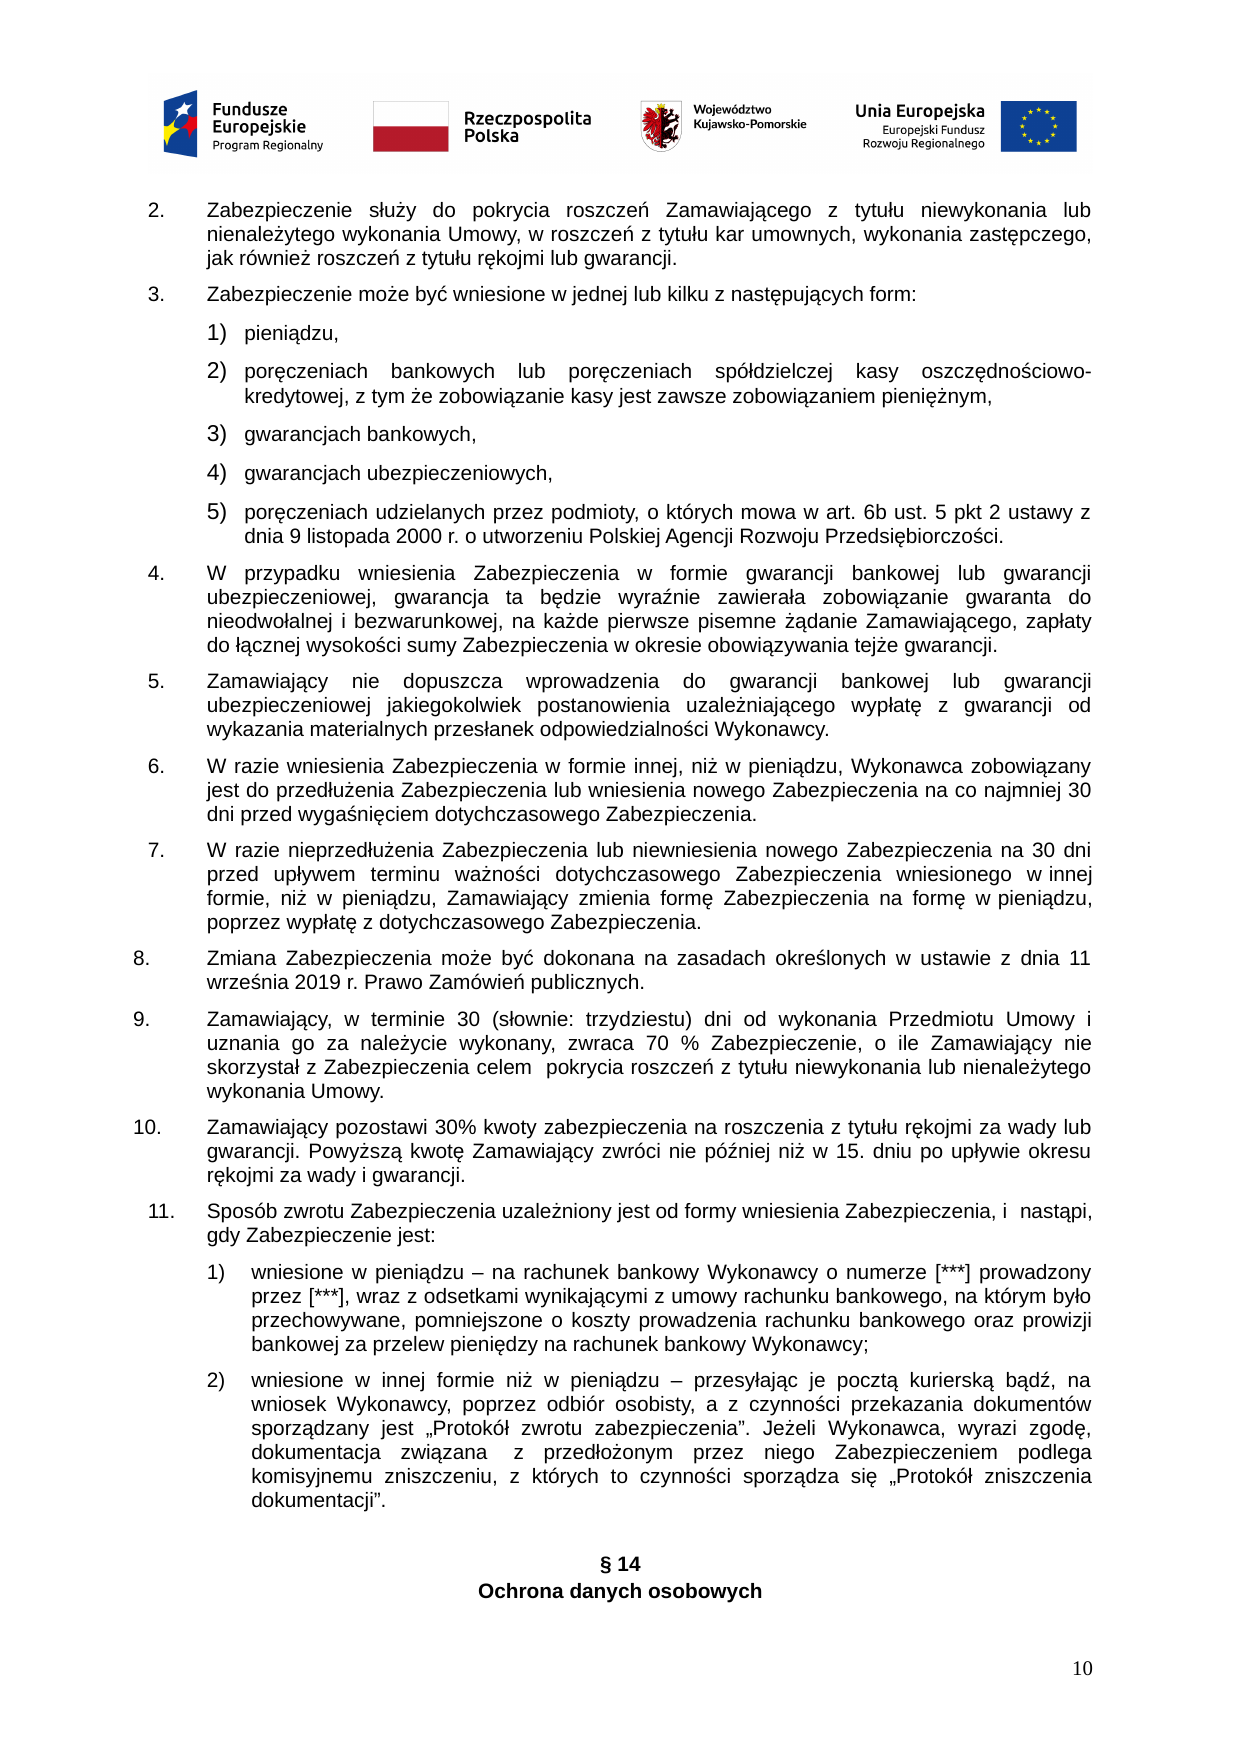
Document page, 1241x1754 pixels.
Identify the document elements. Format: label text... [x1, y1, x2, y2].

list poręczeniach bankowych lub poręczeniach spółdzielczej kasy oszczędnościowo-kredytowej, z tym że zobowiązanie kasy jest zawsze zobowiązaniem pieniężnym, [207, 357, 1093, 408]
list W razie wniesienia Zabezpieczenia w formie innej, niż w pieniądzu, Wykonawca zobowiązany jest do przedłużenia Zabezpieczenia lub wniesienia nowego Zabezpieczenia na co najmniej 30 dni przed wygaśnięciem dotychczasowego Zabezpieczenia. [148, 753, 1093, 825]
list poręczeniach udzielanych przez podmioty, o których mowa w art. 6b ust. 5 pkt 2 ustawy z dnia 9 listopada 2000 r. o utworzeniu Polskiej Agencji Rozwoju Przedsiębiorczości. [207, 498, 1093, 548]
list Zamawiający nie dopuszcza wprowadzenia do gwarancji bankowej lub gwarancji ubezpieczeniowej jakiegokolwiek postanowienia uzależniającego wypłatę z gwarancji od wykazania materialnych przesłanek odpowiedzialności Wykonawcy. [148, 669, 1093, 741]
list Zmiana Zabezpieczenia może być dokonana na zasadach określonych w ustawie z dnia 11 września 2019 r. Prawo Zamówień publicznych. [133, 946, 1093, 994]
list wniesione w pieniądzu – na rachunek bankowy Wykonawcy o numerze [***] prowadzony przez [***], wraz z odsetkami wynikającymi z umowy rachunku bankowego, na którym było przechowywane, pomniejszone o koszty prowadzenia rachunku bankowego oraz prowizji bankowej za przelew pieniędzy na rachunek bankowy Wykonawcy; [207, 1260, 1093, 1356]
list Zamawiający, w terminie 30 (słownie: trzydziestu) dni od wykonania Przedmiotu Umowy i uznania go za należycie wykonany, zwraca 70 % Zabezpieczenie, o ile Zamawiający nie skorzystał z Zabezpieczenia celem pokrycia roszczeń z tytułu niewykonania lub nienależytego wykonania Umowy. [133, 1007, 1093, 1102]
list pieniądzu, [207, 319, 1093, 345]
list W przypadku wniesienia Zabezpieczenia w formie gwarancji bankowej lub gwarancji ubezpieczeniowej, gwarancja ta będzie wyraźnie zawierała zobowiązanie gwaranta do nieodwołalnej i bezwarunkowej, na każde pierwsze pisemne żądanie Zamawiającego, zapłaty do łącznej wysokości sumy Zabezpieczenia w okresie obowiązywania tejże gwarancji. [148, 561, 1093, 657]
list Zamawiający pozostawi 30% kwoty zabezpieczenia na roszczenia z tytułu rękojmi za wady lub gwarancji. Powyższą kwotę Zamawiający zwróci nie później niż w 15. dniu po upływie okresu rękojmi za wady i gwarancji. [133, 1115, 1093, 1187]
text § 14 [148, 1552, 1093, 1576]
text Ochrona danych osobowych [148, 1579, 1093, 1603]
list gwarancjach bankowych, [207, 420, 1093, 447]
list wniesione w innej formie niż w pieniądzu – przesyłając je pocztą kurierską bądź, na wniosek Wykonawcy, poprzez odbiór osobisty, a z czynności przekazania dokumentów sporządzany jest „Protokół zwrotu zabezpieczenia”. Jeżeli Wykonawca, wyrazi zgodę, dokumentacja związana z przedłożonym przez niego Zabezpieczeniem podlega komisyjnemu zniszczeniu, z których to czynności sporządza się „Protokół zniszczenia dokumentacji”. [207, 1368, 1093, 1512]
list Sposób zwrotu Zabezpieczenia uzależniony jest od formy wniesienia Zabezpieczenia, i nastąpi, gdy Zabezpieczenie jest: [148, 1199, 1093, 1247]
list Zabezpieczenie może być wniesione w jednej lub kilku z następujących form: [148, 282, 1093, 306]
picture [147, 73, 1093, 174]
list Zabezpieczenie służy do pokrycia roszczeń Zamawiającego z tytułu niewykonania lub nienależytego wykonania Umowy, w roszczeń z tytułu kar umownych, wykonania zastępczego, jak również roszczeń z tytułu rękojmi lub gwarancji. [148, 198, 1093, 270]
list W razie nieprzedłużenia Zabezpieczenia lub niewniesienia nowego Zabezpieczenia na 30 dni przed upływem terminu ważności dotychczasowego Zabezpieczenia wniesionego w innej formie, niż w pieniądzu, Zamawiający zmienia formę Zabezpieczenia na formę w pieniądzu, poprzez wypłatę z dotychczasowego Zabezpieczenia. [148, 838, 1093, 934]
list gwarancjach ubezpieczeniowych, [207, 459, 1093, 486]
